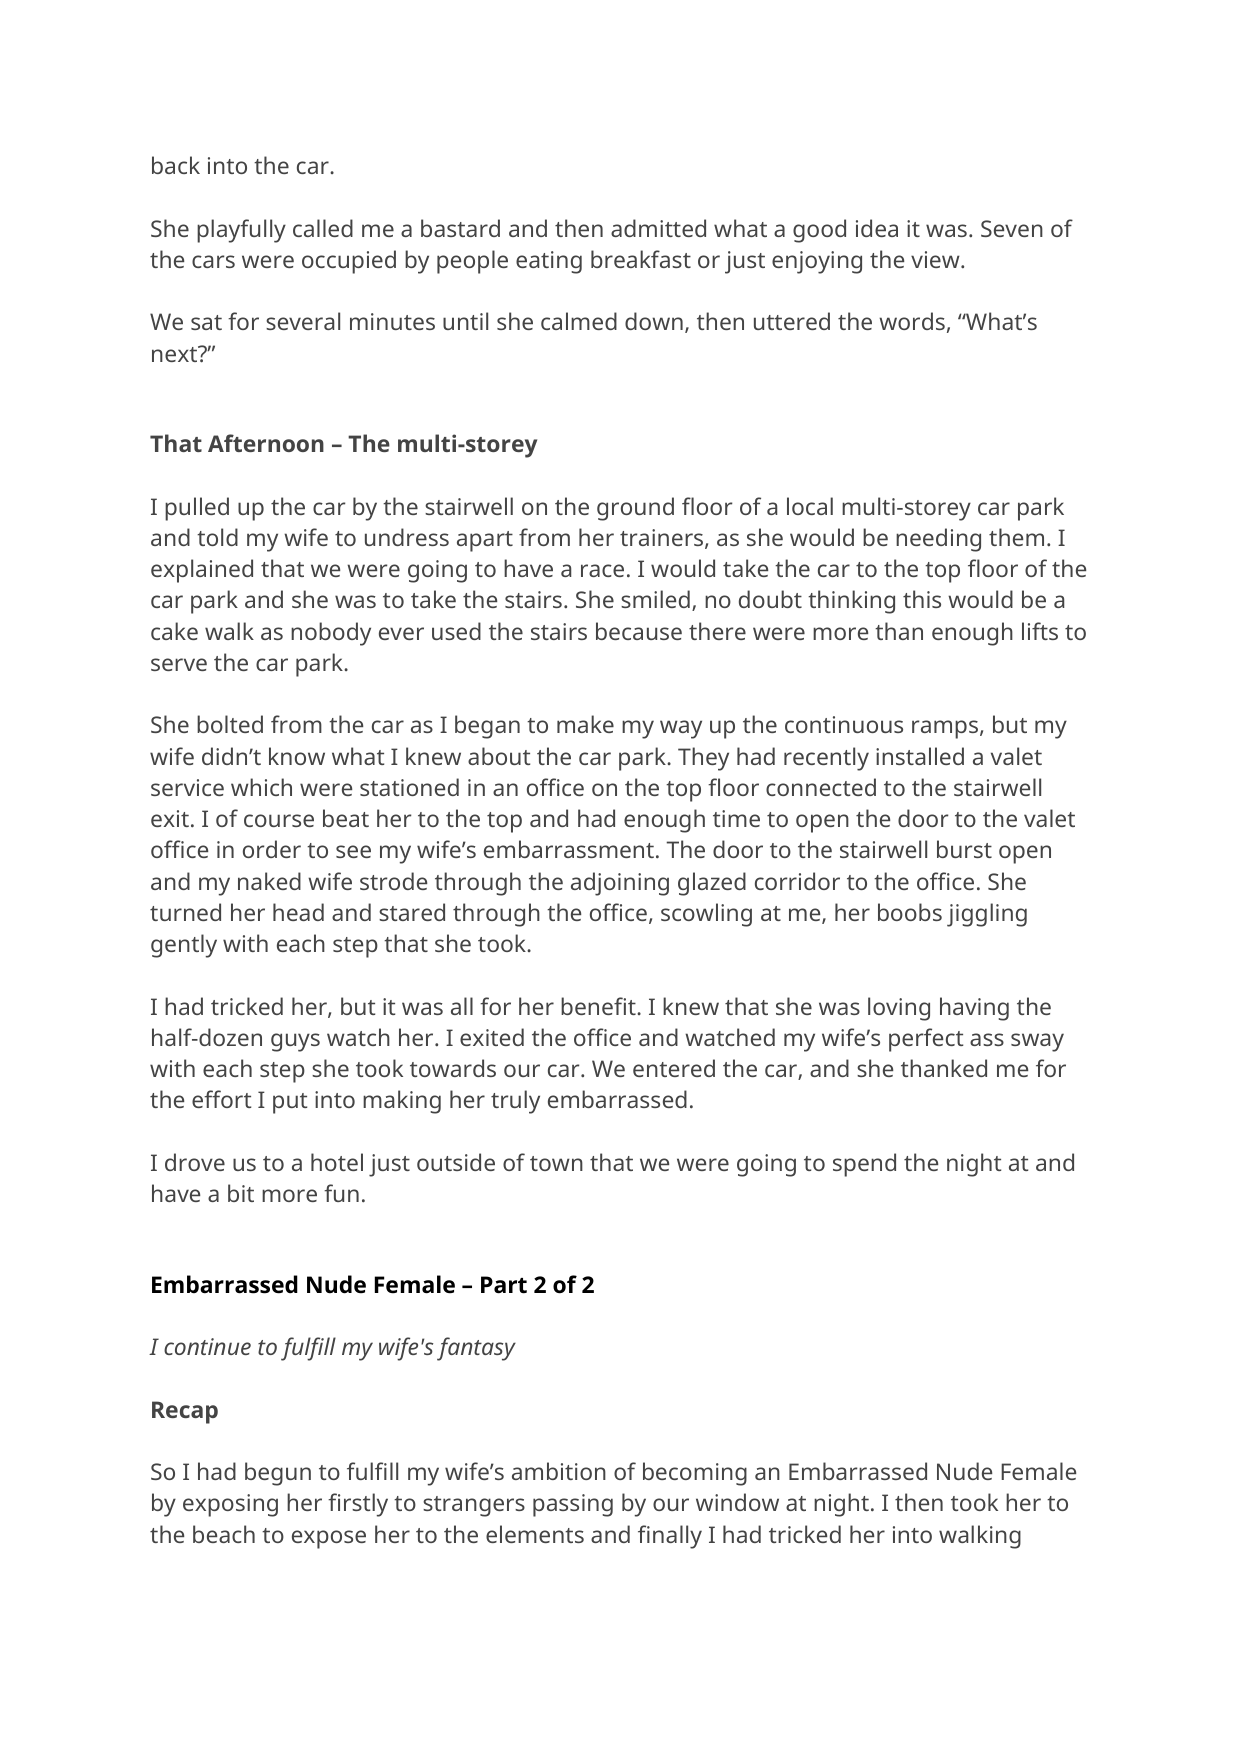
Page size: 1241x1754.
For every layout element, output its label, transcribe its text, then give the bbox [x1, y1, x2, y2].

text Embarrassed Nude Female – Part 2 of 2 [150, 1268, 1090, 1300]
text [150, 150, 1090, 397]
text That Afternoon – The multi-storey I pulled up the car by the stairwell on the ground floor of a local multi-storey car park and told my wife to undress apart from her trainers, as she would be needing them. I explained that we were going to have a race. I would take the car to the top floor of the car park and she was to take the stairs. She smiled, no doubt thinking this would be a cake walk as nobody ever used the stairs because there were more than enough lifts to serve the car park. She bolted from the car as I began to make my way up the continuous ramps, but my wife didn’t know what I knew about the car park. They had recently installed a valet service which were stationed in an office on the top floor connected to the stairwell exit. I of course beat her to the top and had enough time to open the door to the valet office in order to see my wife’s embarrassment. The door to the stairwell burst open and my naked wife strode through the adjoining glazed corridor to the office. She turned her head and stared through the office, scowling at me, her boobs jiggling gently with each step that she took. I had tricked her, but it was all for her benefit. I knew that she was loving having the half-dozen guys watch her. I exited the office and watched my wife’s perfect ass sway with each step she took towards our car. We entered the car, and she thanked me for the effort I put into making her truly embarrassed. I drove us to a hotel just outside of town that we were going to spend the night at and have a bit more fun. [150, 397, 1090, 1237]
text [150, 1393, 1090, 1550]
text I continue to fulfill my wife's fantasy [150, 1331, 1090, 1362]
